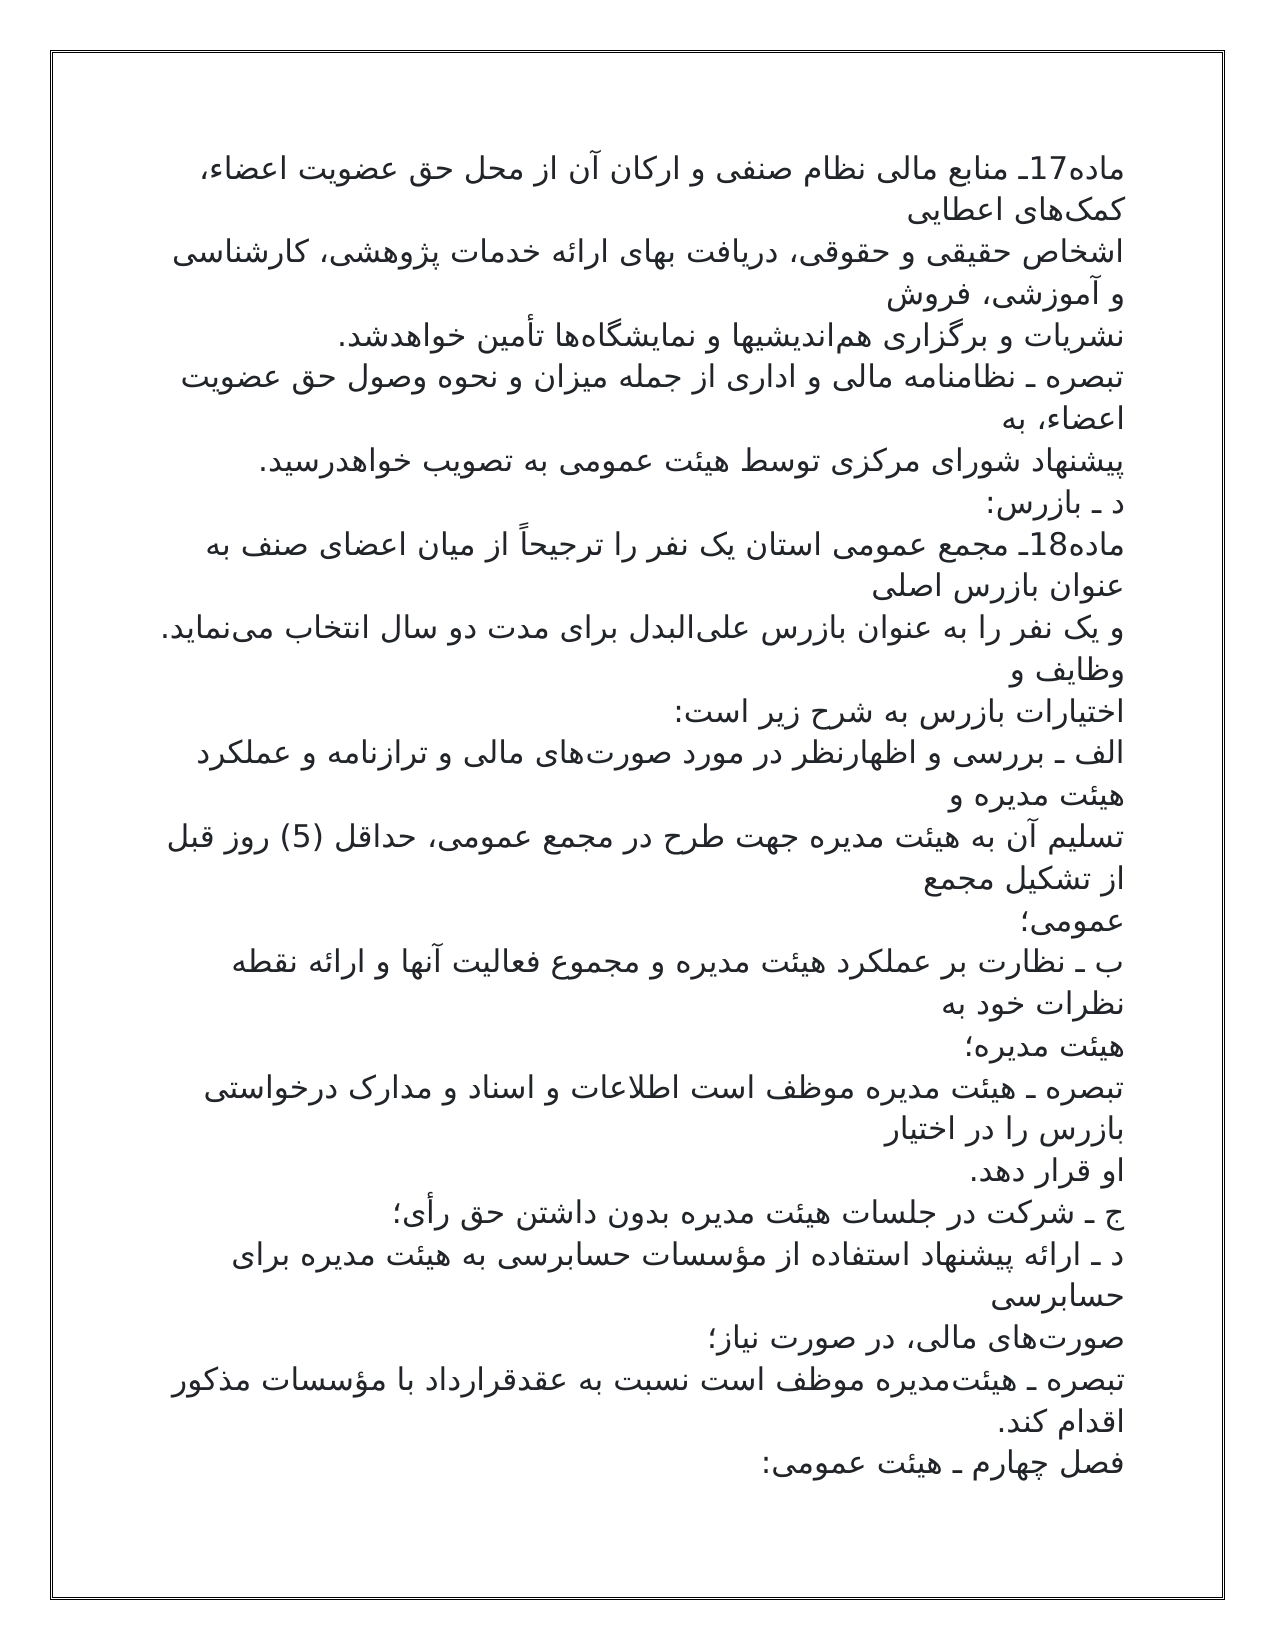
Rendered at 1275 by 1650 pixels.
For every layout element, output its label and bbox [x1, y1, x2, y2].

text [150, 150, 1125, 1481]
